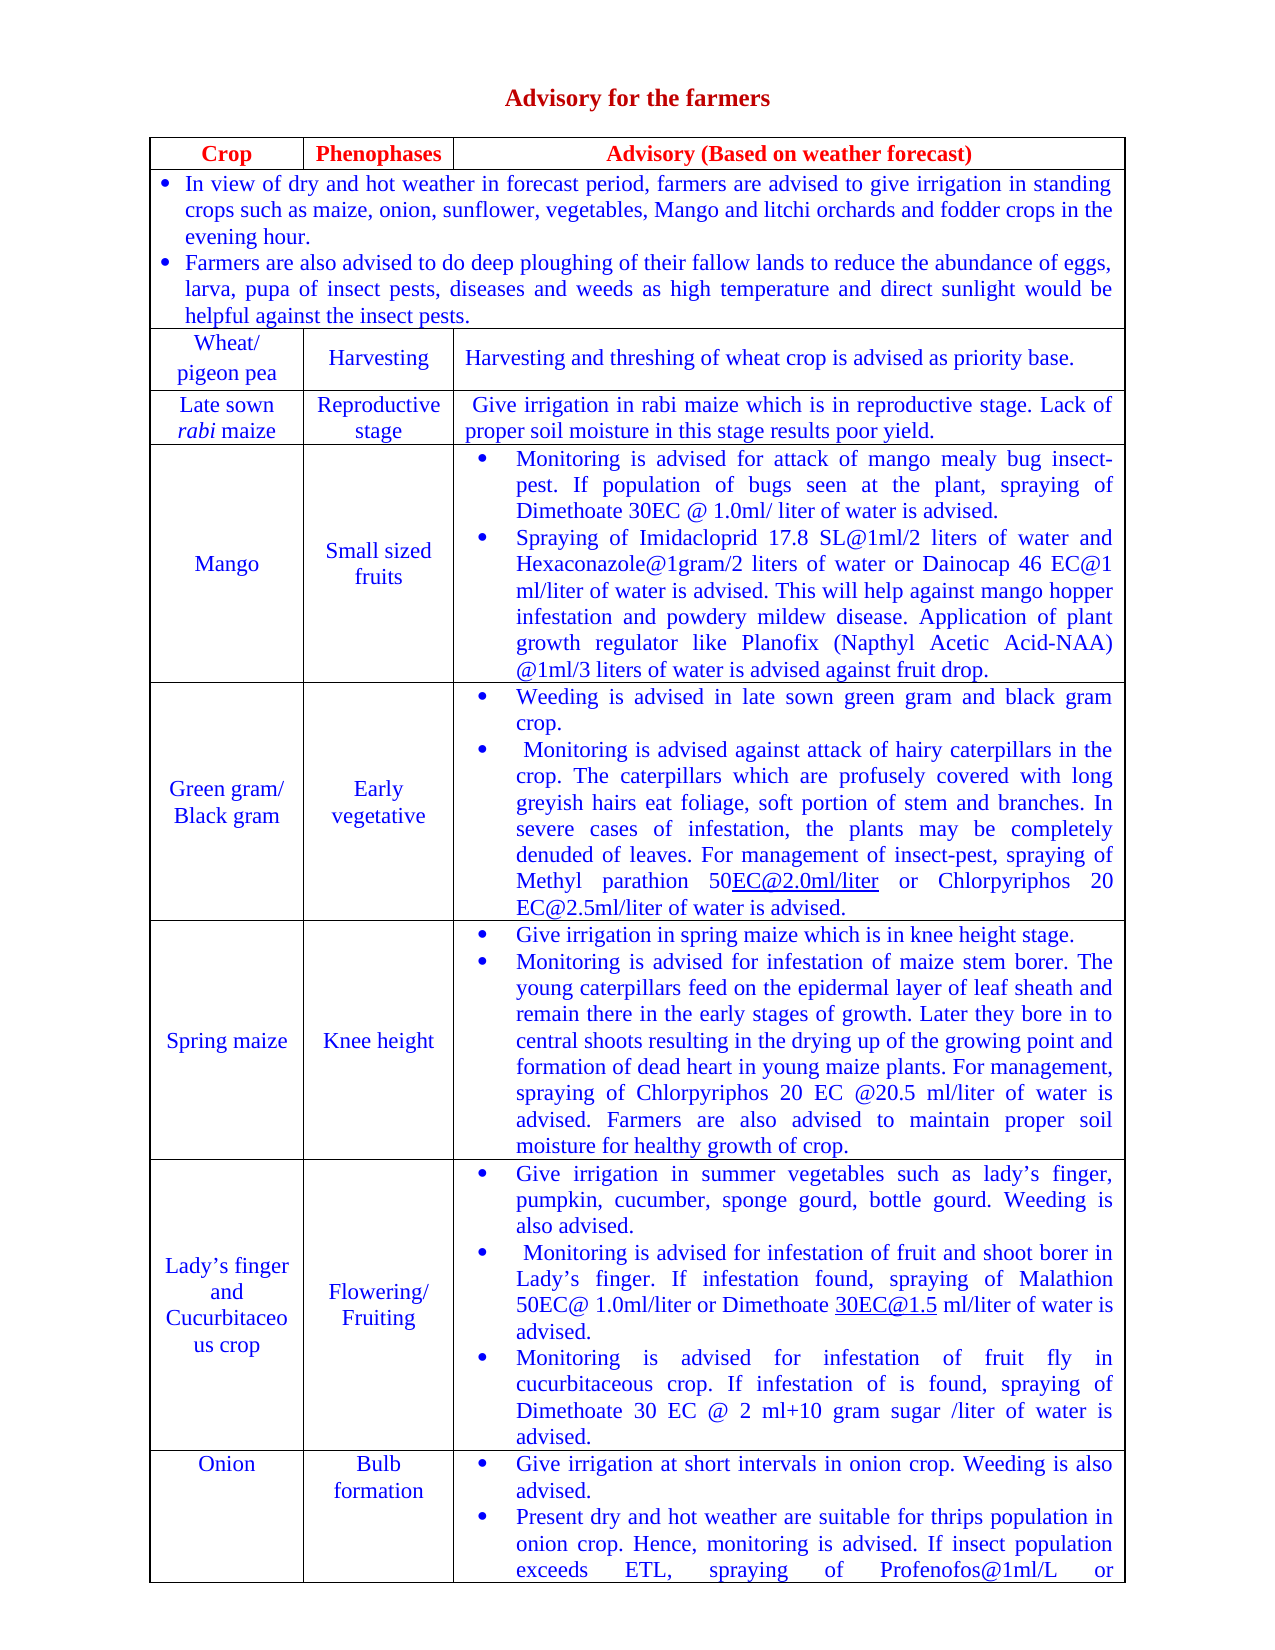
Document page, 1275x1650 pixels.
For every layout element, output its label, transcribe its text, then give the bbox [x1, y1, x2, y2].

table_cell Weeding is advised in late sown green gram and black gram crop. Monitoring is advised against attack of hairy caterpillars in the crop. The caterpillars which are profusely covered with long greyish hairs eat foliage, soft portion of stem and branches. In severe cases of infestation, the plants may be completely denuded of leaves. For management of insect-pest, spraying of Methyl parathion 50EC@2.0ml/liter or Chlorpyriphos 20 EC@2.5ml/liter of water is advised. [454, 683, 1124, 920]
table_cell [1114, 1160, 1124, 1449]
table_cell Bulb formation [304, 1451, 453, 1582]
table_cell Lady’s finger and Cucurbitaceous crop [151, 1160, 303, 1449]
table_cell Reproductive stage [304, 391, 453, 444]
table_cell Early vegetative [304, 683, 453, 920]
table_cell Small sized fruits [304, 445, 453, 682]
table_cell Onion [151, 1451, 303, 1582]
table_cell In view of dry and hot weather in forecast period, farmers are advised to give irrigation in standing crops such as maize, onion, sunflower, vegetables, Mango and litchi orchards and fodder crops in the evening hour. Farmers are also advised to do deep ploughing of their fallow lands to reduce the abundance of eggs, larva, pupa of insect pests, diseases and weeds as high temperature and direct sunlight would be helpful against the insect pests. [151, 170, 1124, 328]
table_cell Mango [151, 445, 303, 682]
table_cell Spring maize [151, 921, 303, 1158]
text Advisory for the farmers [150, 83, 1125, 112]
table_header Crop [151, 138, 303, 169]
table_cell Harvesting [304, 329, 453, 390]
table_header Advisory (Based on weather forecast) [454, 138, 1124, 169]
table_cell Wheat/ pigeon pea [151, 329, 303, 390]
table_cell Monitoring is advised for attack of mango mealy bug insect-pest. If population of bugs seen at the plant, spraying of Dimethoate 30EC @ 1.0ml/ liter of water is advised. Spraying of Imidacloprid 17.8 SL@1ml/2 liters of water and Hexaconazole@1gram/2 liters of water or Dainocap 46 EC@1 ml/liter of water is advised. This will help against mango hopper infestation and powdery mildew disease. Application of plant growth regulator like Planofix (Napthyl Acetic Acid-NAA) @1ml/3 liters of water is advised against fruit drop. [454, 445, 1124, 682]
table_cell Late sown rabi maize [151, 391, 303, 444]
table_header Phenophases [304, 138, 453, 169]
table_cell Harvesting and threshing of wheat crop is advised as priority base. [454, 329, 1124, 390]
table_cell Give irrigation in spring maize which is in knee height stage. Monitoring is advised for infestation of maize stem borer. The young caterpillars feed on the epidermal layer of leaf sheath and remain there in the early stages of growth. Later they bore in to central shoots resulting in the drying up of the growing point and formation of dead heart in young maize plants. For management, spraying of Chlorpyriphos 20 EC @20.5 ml/liter of water is advised. Farmers are also advised to maintain proper soil moisture for healthy growth of crop. [454, 921, 1124, 1158]
table_cell Knee height [304, 921, 453, 1158]
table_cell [454, 1451, 1124, 1582]
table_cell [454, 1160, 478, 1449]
table_cell Green gram/ Black gram [151, 683, 303, 920]
table_cell Give irrigation in rabi maize which is in reproductive stage. Lack of proper soil moisture in this stage results poor yield. [454, 391, 1124, 444]
table_cell Flowering/ Fruiting [304, 1160, 453, 1449]
